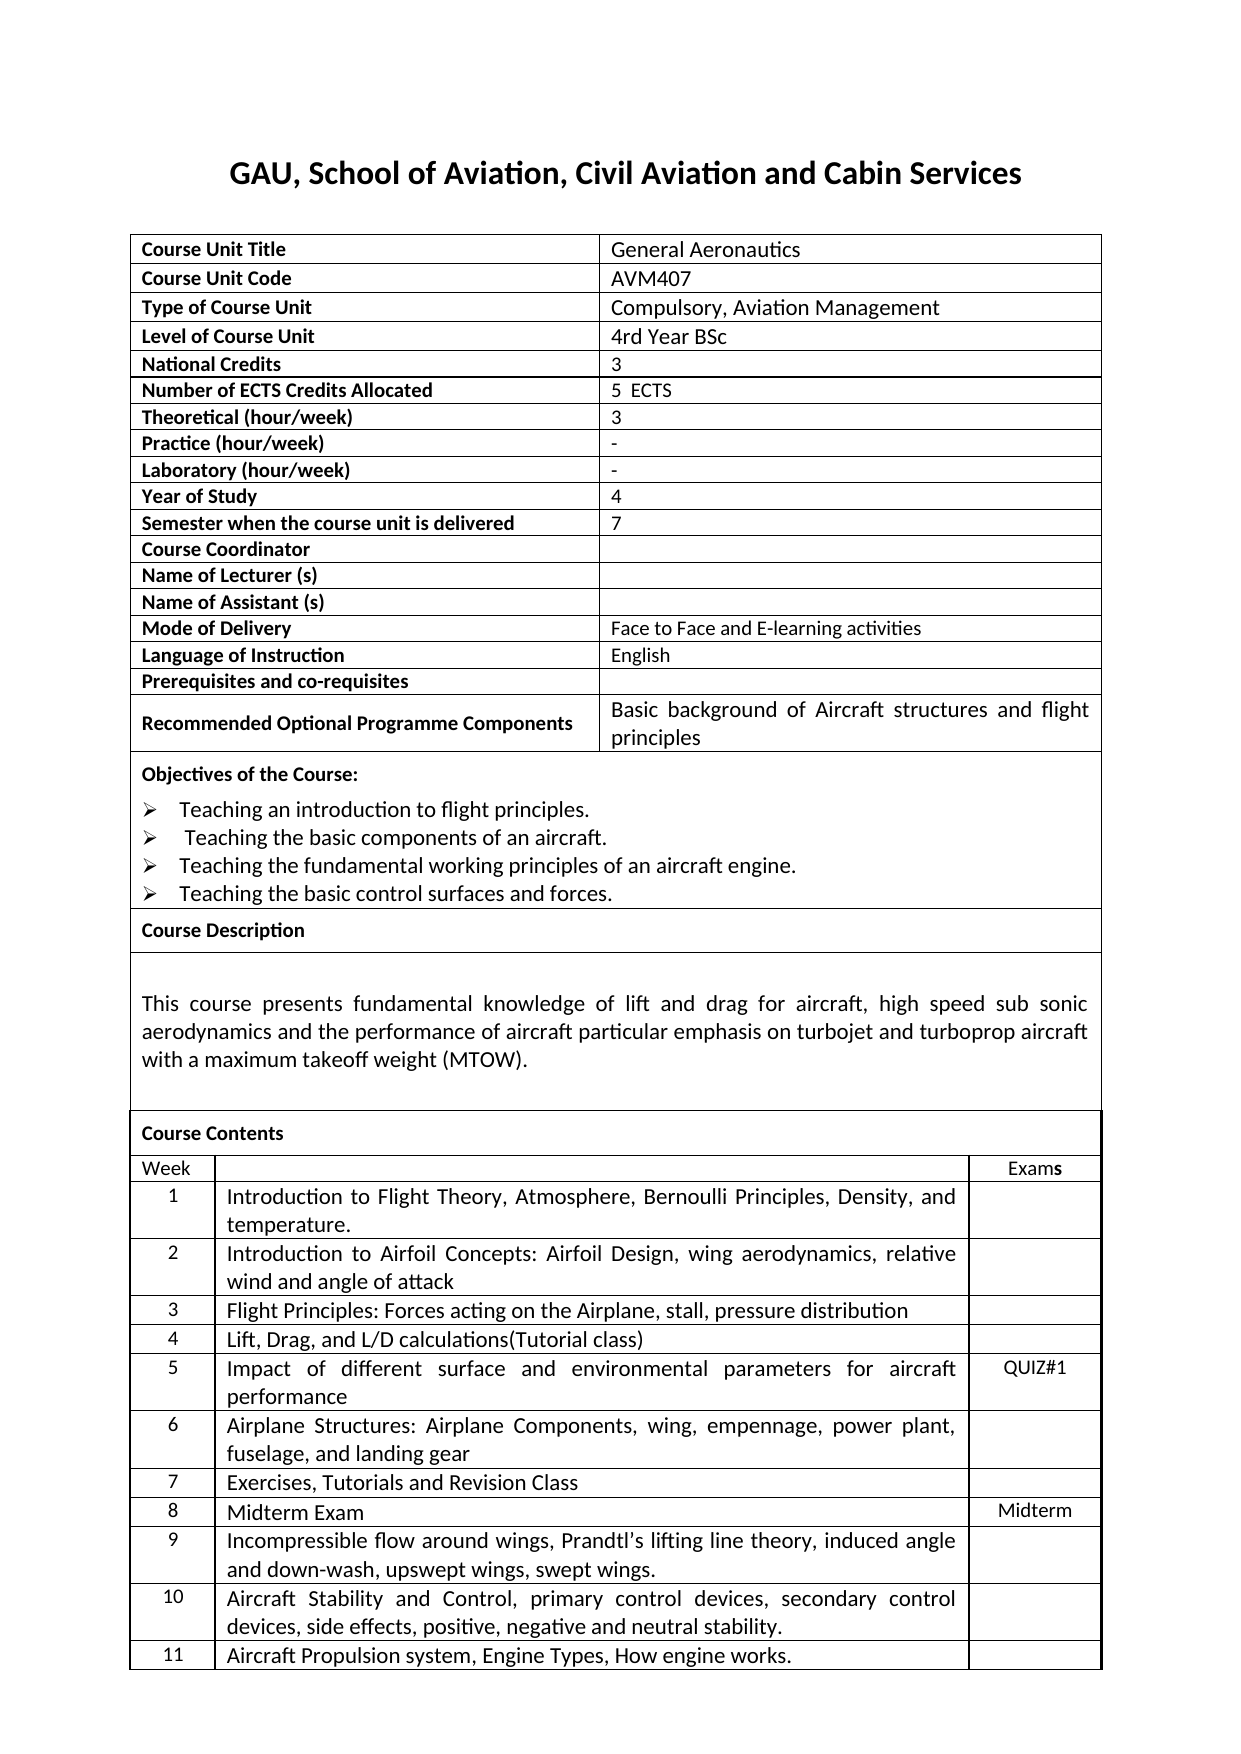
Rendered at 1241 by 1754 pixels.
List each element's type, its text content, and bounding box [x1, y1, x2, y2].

table_cell 5 [131, 1354, 214, 1410]
table_cell 3 [600, 351, 1101, 376]
table_cell - [600, 457, 1101, 482]
table_cell Course Unit Code [131, 264, 599, 292]
table_cell AVM407 [600, 264, 1101, 292]
table_cell Airplane Structures: Airplane Components, wing, empennage, power plant, fuselage, and landing gear [216, 1411, 968, 1467]
table_cell [970, 1239, 1100, 1295]
table_cell Prerequisites and co-requisites [131, 669, 599, 694]
table_cell 10 [131, 1584, 214, 1640]
table_cell Aircraft Stability and Control, primary control devices, secondary control devices, side effects, positive, negative and neutral stability. [216, 1584, 968, 1640]
table_cell 8 [131, 1498, 214, 1526]
table_cell [970, 1527, 1100, 1583]
table_cell Exercises, Tutorials and Revision Class [216, 1469, 968, 1497]
table_cell QUIZ#1 [970, 1354, 1100, 1410]
table_cell Mode of Delivery [131, 616, 599, 641]
table_cell [600, 669, 1101, 694]
table_cell Compulsory, Aviation Management [600, 293, 1101, 321]
table_cell 11 [131, 1641, 214, 1669]
table_cell Teaching an introduction to flight principles. Teaching the basic components of an aircraft. Teaching the fundamental working principles of an aircraft engine. Teaching the basic control surfaces and forces. [131, 795, 1101, 907]
table_cell [600, 563, 1101, 588]
table_cell [970, 1325, 1100, 1353]
table_cell 3 [131, 1296, 214, 1324]
table_cell [600, 536, 1101, 562]
table_cell Impact of different surface and environmental parameters for aircraft performance [216, 1354, 968, 1410]
table_cell Course Contents [131, 1111, 1100, 1154]
table_cell Language of Instruction [131, 642, 599, 667]
table_header General Aeronautics [600, 235, 1101, 263]
table_cell 4 [131, 1325, 214, 1353]
table_cell - [600, 430, 1101, 456]
table_cell Face to Face and E-learning activities [600, 616, 1101, 641]
table_header Course Unit Title [131, 235, 599, 263]
table_cell Week [131, 1156, 214, 1181]
table_cell English [600, 642, 1101, 667]
table_cell [970, 1469, 1100, 1497]
table_cell Objectives of the Course: [131, 752, 1101, 795]
table_cell Name of Lecturer (s) [131, 563, 599, 588]
table_cell [970, 1641, 1100, 1669]
table_cell Flight Principles: Forces acting on the Airplane, stall, pressure distribution [216, 1296, 968, 1324]
table_cell Course Coordinator [131, 536, 599, 562]
table_cell 7 [131, 1469, 214, 1497]
table_cell Practice (hour/week) [131, 430, 599, 456]
table_cell Incompressible flow around wings, Prandtl’s lifting line theory, induced angle and down-wash, upswept wings, swept wings. [216, 1527, 968, 1583]
table_cell This course presents fundamental knowledge of lift and drag for aircraft, high speed sub sonic aerodynamics and the performance of aircraft particular emphasis on turbojet and turboprop aircraft with a maximum takeoff weight (MTOW). [131, 953, 1101, 1110]
table_cell Introduction to Airfoil Concepts: Airfoil Design, wing aerodynamics, relative wind and angle of attack [216, 1239, 968, 1295]
table_cell Laboratory (hour/week) [131, 457, 599, 482]
table_cell Number of ECTS Credits Allocated [131, 378, 599, 403]
table_cell 6 [131, 1411, 214, 1467]
table_cell [969, 909, 1101, 952]
table_cell 3 [600, 404, 1101, 429]
table_cell Year of Study [131, 483, 599, 509]
table_cell Exams [970, 1156, 1100, 1181]
table_cell Semester when the course unit is delivered [131, 510, 599, 535]
table_cell National Credits [131, 351, 599, 376]
table_cell Lift, Drag, and L/D calculations(Tutorial class) [216, 1325, 968, 1353]
table_cell Course Description [131, 909, 968, 952]
table_cell 9 [131, 1527, 214, 1583]
table_cell [970, 1584, 1100, 1640]
table_cell [970, 1182, 1100, 1238]
table_cell Level of Course Unit [131, 322, 599, 350]
table_cell Aircraft Propulsion system, Engine Types, How engine works. [216, 1641, 968, 1669]
table_cell Basic background of Aircraft structures and flight principles [600, 695, 1101, 751]
table_cell Name of Assistant (s) [131, 589, 599, 614]
table_cell 4 [600, 483, 1101, 509]
table_cell [600, 589, 1101, 614]
table_cell Type of Course Unit [131, 293, 599, 321]
table_cell [970, 1411, 1100, 1467]
table_cell 4rd Year BSc [600, 322, 1101, 350]
table_cell [970, 1296, 1100, 1324]
table_cell 7 [600, 510, 1101, 535]
table_cell 5 ECTS [600, 378, 1101, 403]
table_cell 2 [131, 1239, 214, 1295]
table_cell Introduction to Flight Theory, Atmosphere, Bernoulli Principles, Density, and temperature. [216, 1182, 968, 1238]
table_cell 1 [131, 1182, 214, 1238]
table_cell [216, 1156, 968, 1181]
table_cell Theoretical (hour/week) [131, 404, 599, 429]
table_cell Midterm [970, 1498, 1100, 1526]
table_cell Midterm Exam [216, 1498, 968, 1526]
text GAU, School of Aviation, Civil Aviation and Cabin Services [130, 152, 1122, 193]
table_cell Recommended Optional Programme Components [131, 695, 599, 751]
